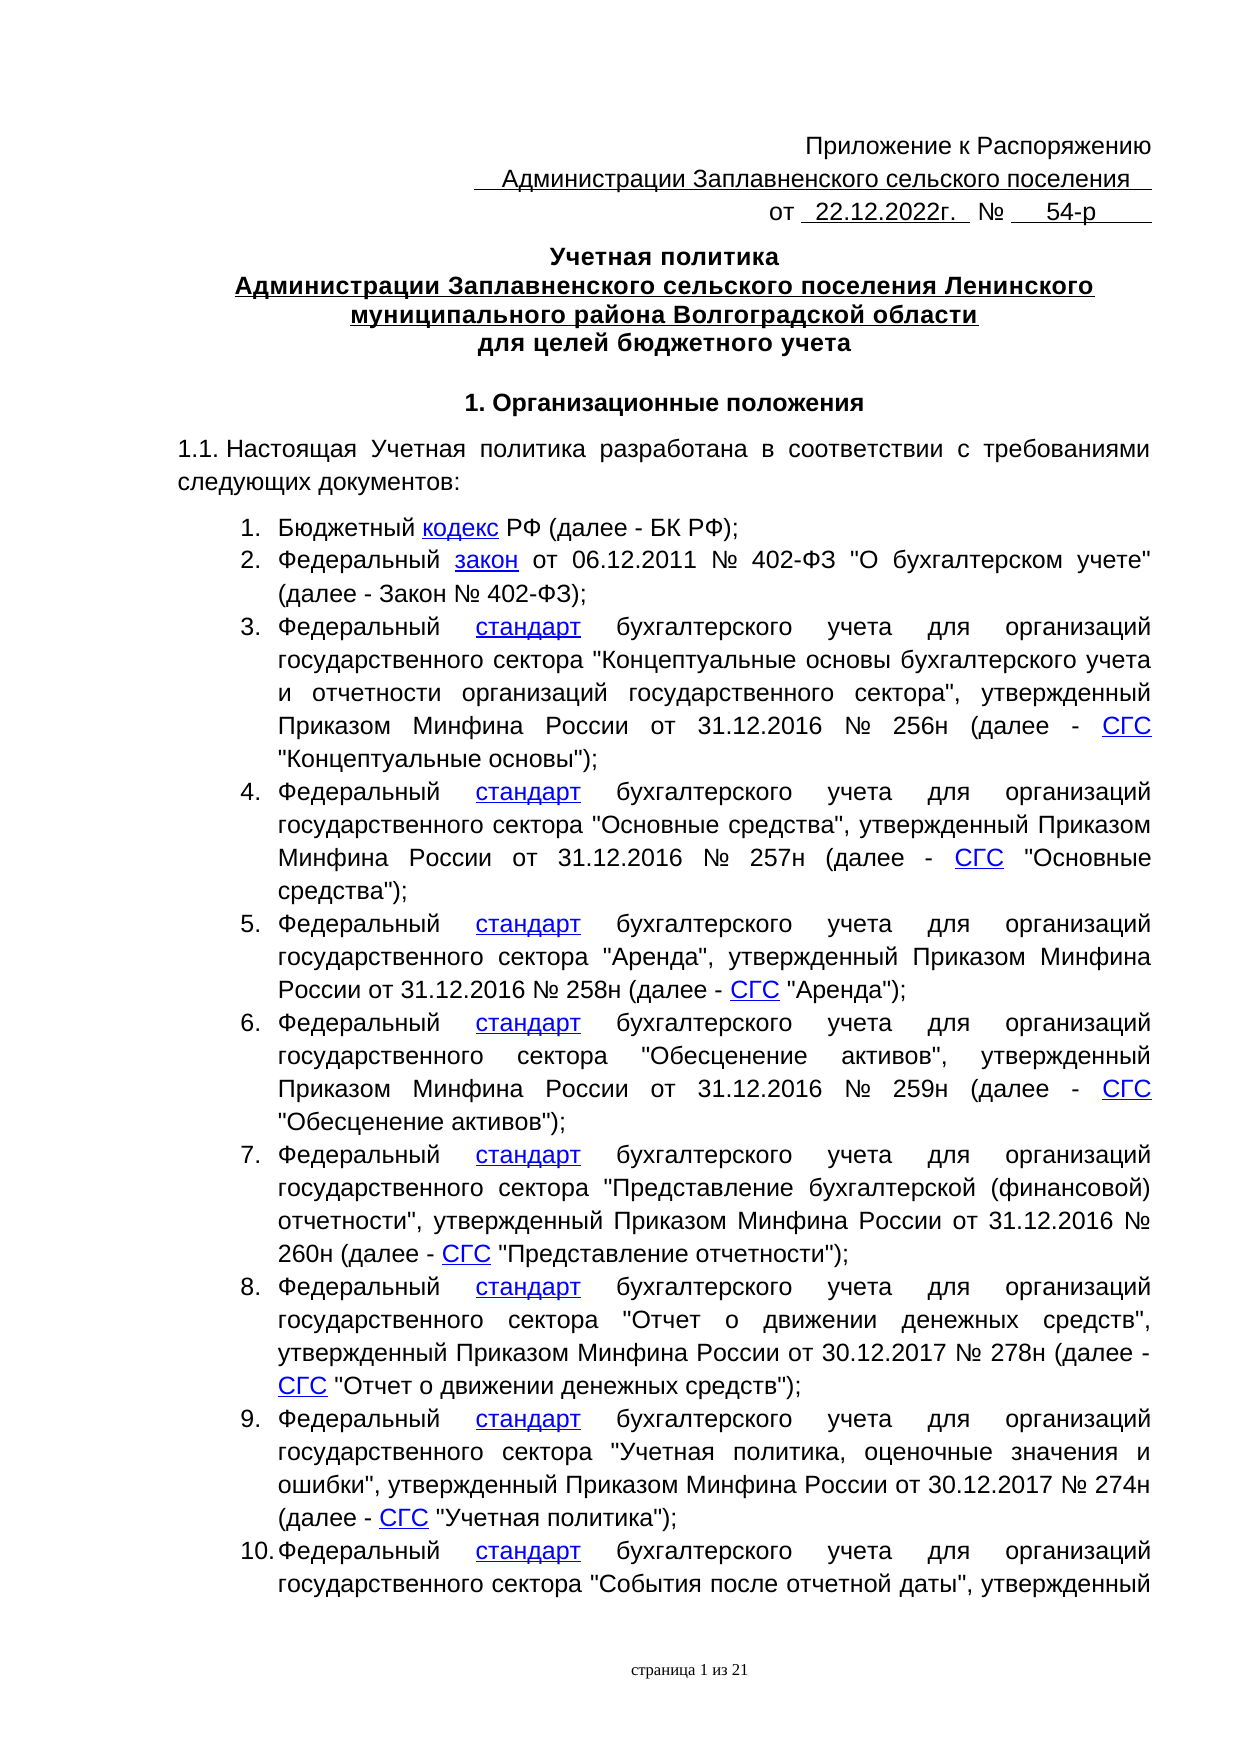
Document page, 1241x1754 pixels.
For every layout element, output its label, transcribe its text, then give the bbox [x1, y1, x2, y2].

list Федеральный стандарт бухгалтерского учета для организаций государственного сектора "Учетная политика, оценочные значения и ошибки", утвержденный Приказом Минфина России от 30.12.2017 № 274н (далее - СГС "Учетная политика"); [240, 1404, 1152, 1532]
subtitle Настоящая Учетная политика разработана в соответствии с требованиями следующих документов: [177, 434, 1152, 496]
list Бюджетный кодекс РФ (далее - БК РФ); [240, 512, 1152, 541]
list Федеральный стандарт бухгалтерского учета для организаций государственного сектора "Концептуальные основы бухгалтерского учета и отчетности организаций государственного сектора", утвержденный Приказом Минфина России от 31.12.2016 № 256н (далее - СГС "Концептуальные основы"); [240, 612, 1152, 772]
list Федеральный стандарт бухгалтерского учета для организаций государственного сектора "Аренда", утвержденный Приказом Минфина России от 31.12.2016 № 258н (далее - СГС "Аренда"); [240, 909, 1152, 1003]
subtitle Организационные положения [177, 388, 1152, 417]
title Учетная политика Администрации Заплавненского сельского поселения Ленинского муниципального района Волгоградской области для целей бюджетного учета [177, 242, 1152, 357]
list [240, 1536, 1152, 1598]
list Федеральный стандарт бухгалтерского учета для организаций государственного сектора "Отчет о движении денежных средств", утвержденный Приказом Минфина России от 30.12.2017 № 278н (далее - СГС "Отчет о движении денежных средств"); [240, 1272, 1152, 1400]
list Федеральный стандарт бухгалтерского учета для организаций государственного сектора "Обесценение активов", утвержденный Приказом Минфина России от 31.12.2016 № 259н (далее - СГС "Обесценение активов"); [240, 1008, 1152, 1136]
text Приложение к Распоряжению Администрации Заплавненского сельского поселения от 22.12.2022г. № 54-р [177, 131, 1152, 225]
list Федеральный закон от 06.12.2011 № 402-ФЗ "О бухгалтерском учете" (далее - Закон № 402-ФЗ); [240, 546, 1152, 607]
list Федеральный стандарт бухгалтерского учета для организаций государственного сектора "Представление бухгалтерской (финансовой) отчетности", утвержденный Приказом Минфина России от 31.12.2016 № 260н (далее - СГС "Представление отчетности"); [240, 1140, 1152, 1268]
list Федеральный стандарт бухгалтерского учета для организаций государственного сектора "Основные средства", утвержденный Приказом Минфина России от 31.12.2016 № 257н (далее - СГС "Основные средства"); [240, 777, 1152, 904]
